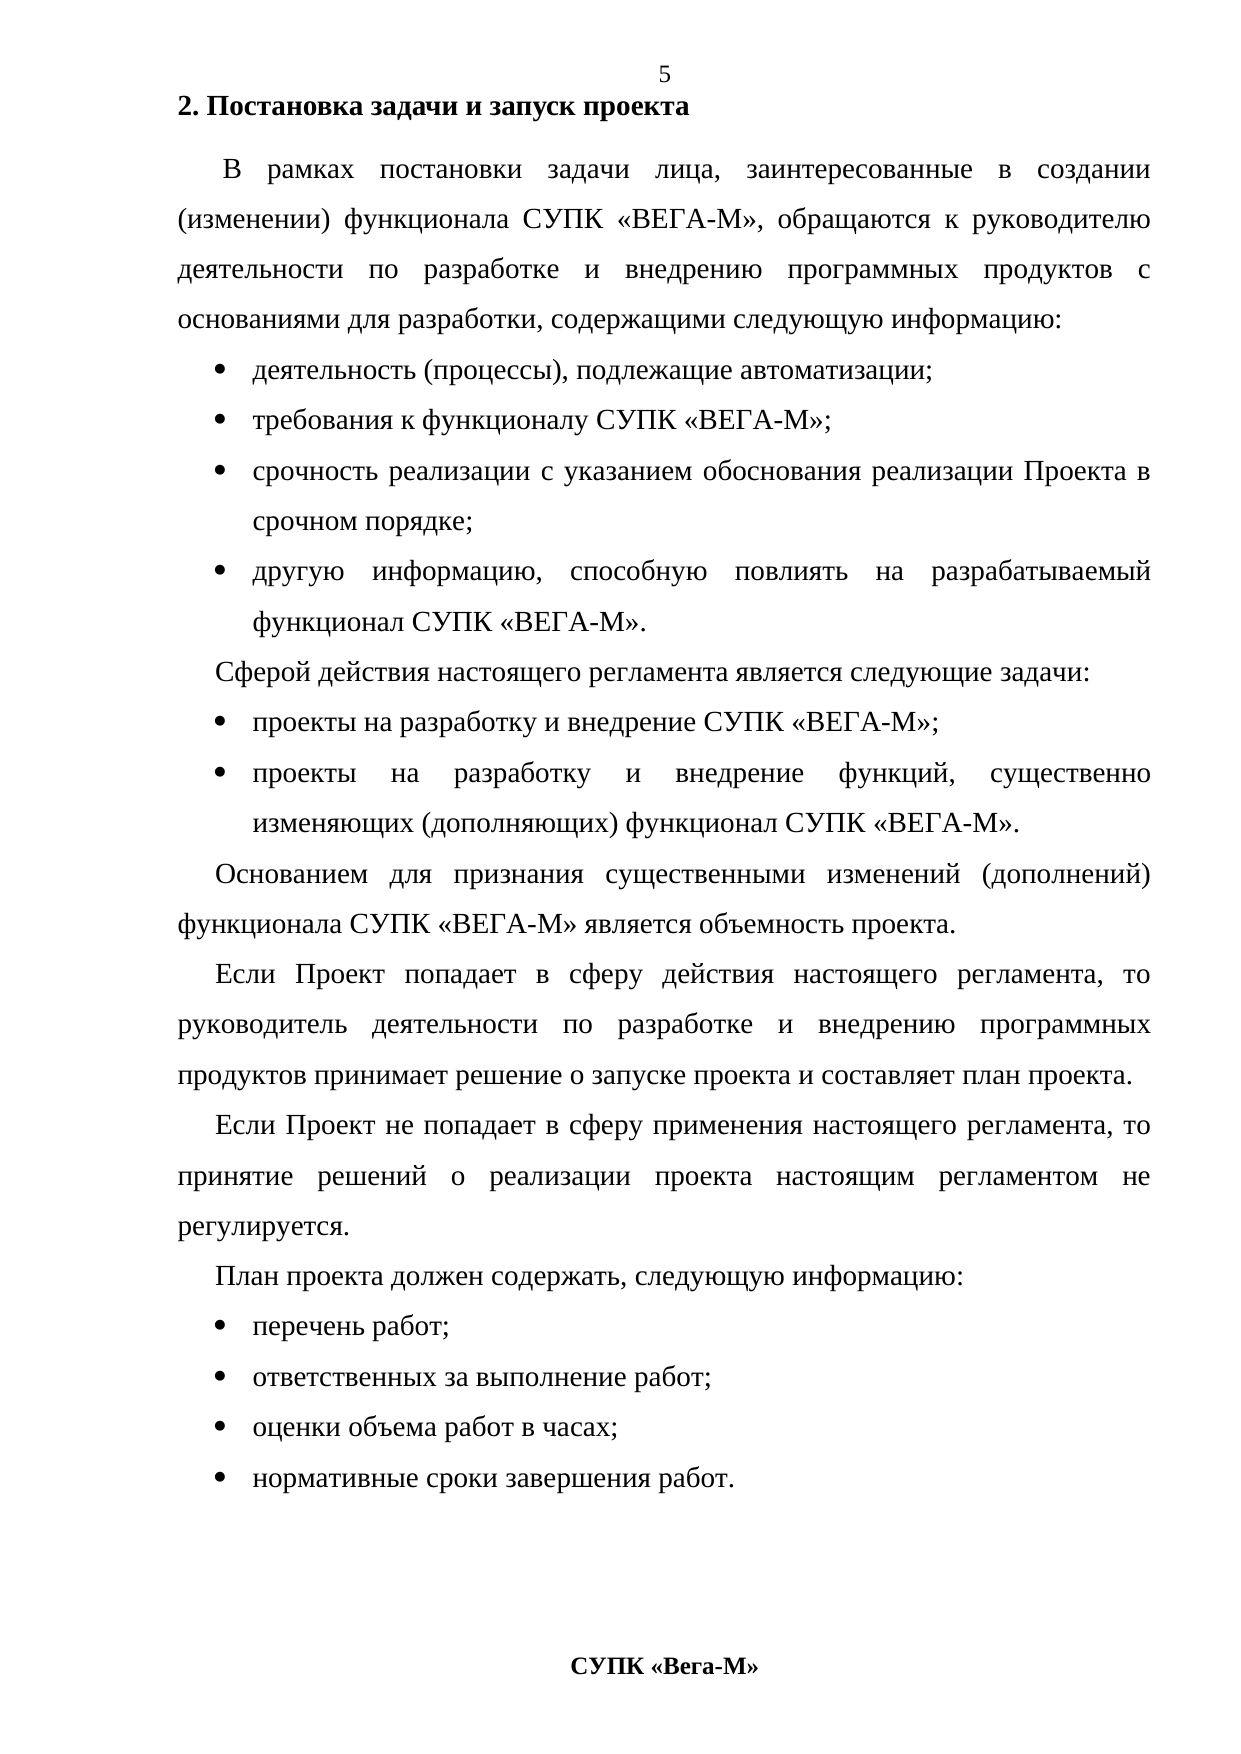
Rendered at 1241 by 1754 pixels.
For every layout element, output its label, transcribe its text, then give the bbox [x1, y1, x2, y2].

subtitle 2. Постановка задачи и запуск проекта [177, 88, 1152, 121]
list нормативные сроки завершения работ. [215, 1460, 1152, 1493]
text Сферой действия настоящего регламента является следующие задачи: [177, 654, 1152, 688]
text Если Проект попадает в сферу действия настоящего регламента, то руководитель деятельности по разработке и внедрению программных продуктов принимает решение о запуске проекта и составляет план проекта. [177, 956, 1152, 1091]
text Основанием для признания существенными изменений (дополнений) функционала СУПК «ВЕГА-М» является объемность проекта. [177, 856, 1152, 939]
text Если Проект не попадает в сферу применения настоящего регламента, то принятие решений о реализации проекта настоящим регламентом не регулируется. [177, 1107, 1152, 1241]
text План проекта должен содержать, следующую информацию: [177, 1258, 1152, 1292]
list оценки объема работ в часах; [215, 1409, 1152, 1443]
list проекты на разработку и внедрение СУПК «ВЕГА-М»; [215, 704, 1152, 738]
list перечень работ; [215, 1308, 1152, 1342]
list требования к функционалу СУПК «ВЕГА-М»; [215, 402, 1152, 436]
list другую информацию, способную повлиять на разрабатываемый функционал СУПК «ВЕГА-М». [215, 553, 1152, 637]
list деятельность (процессы), подлежащие автоматизации; [215, 352, 1152, 386]
list срочность реализации с указанием обоснования реализации Проекта в срочном порядке; [215, 453, 1152, 537]
list проекты на разработку и внедрение функций, существенно изменяющих (дополняющих) функционал СУПК «ВЕГА-М». [215, 755, 1152, 839]
list ответственных за выполнение работ; [215, 1359, 1152, 1393]
text В рамках постановки задачи лица, заинтересованные в создании (изменении) функционала СУПК «ВЕГА-М», обращаются к руководителю деятельности по разработке и внедрению программных продуктов с основаниями для разработки, содержащими следующую информацию: [177, 151, 1152, 335]
